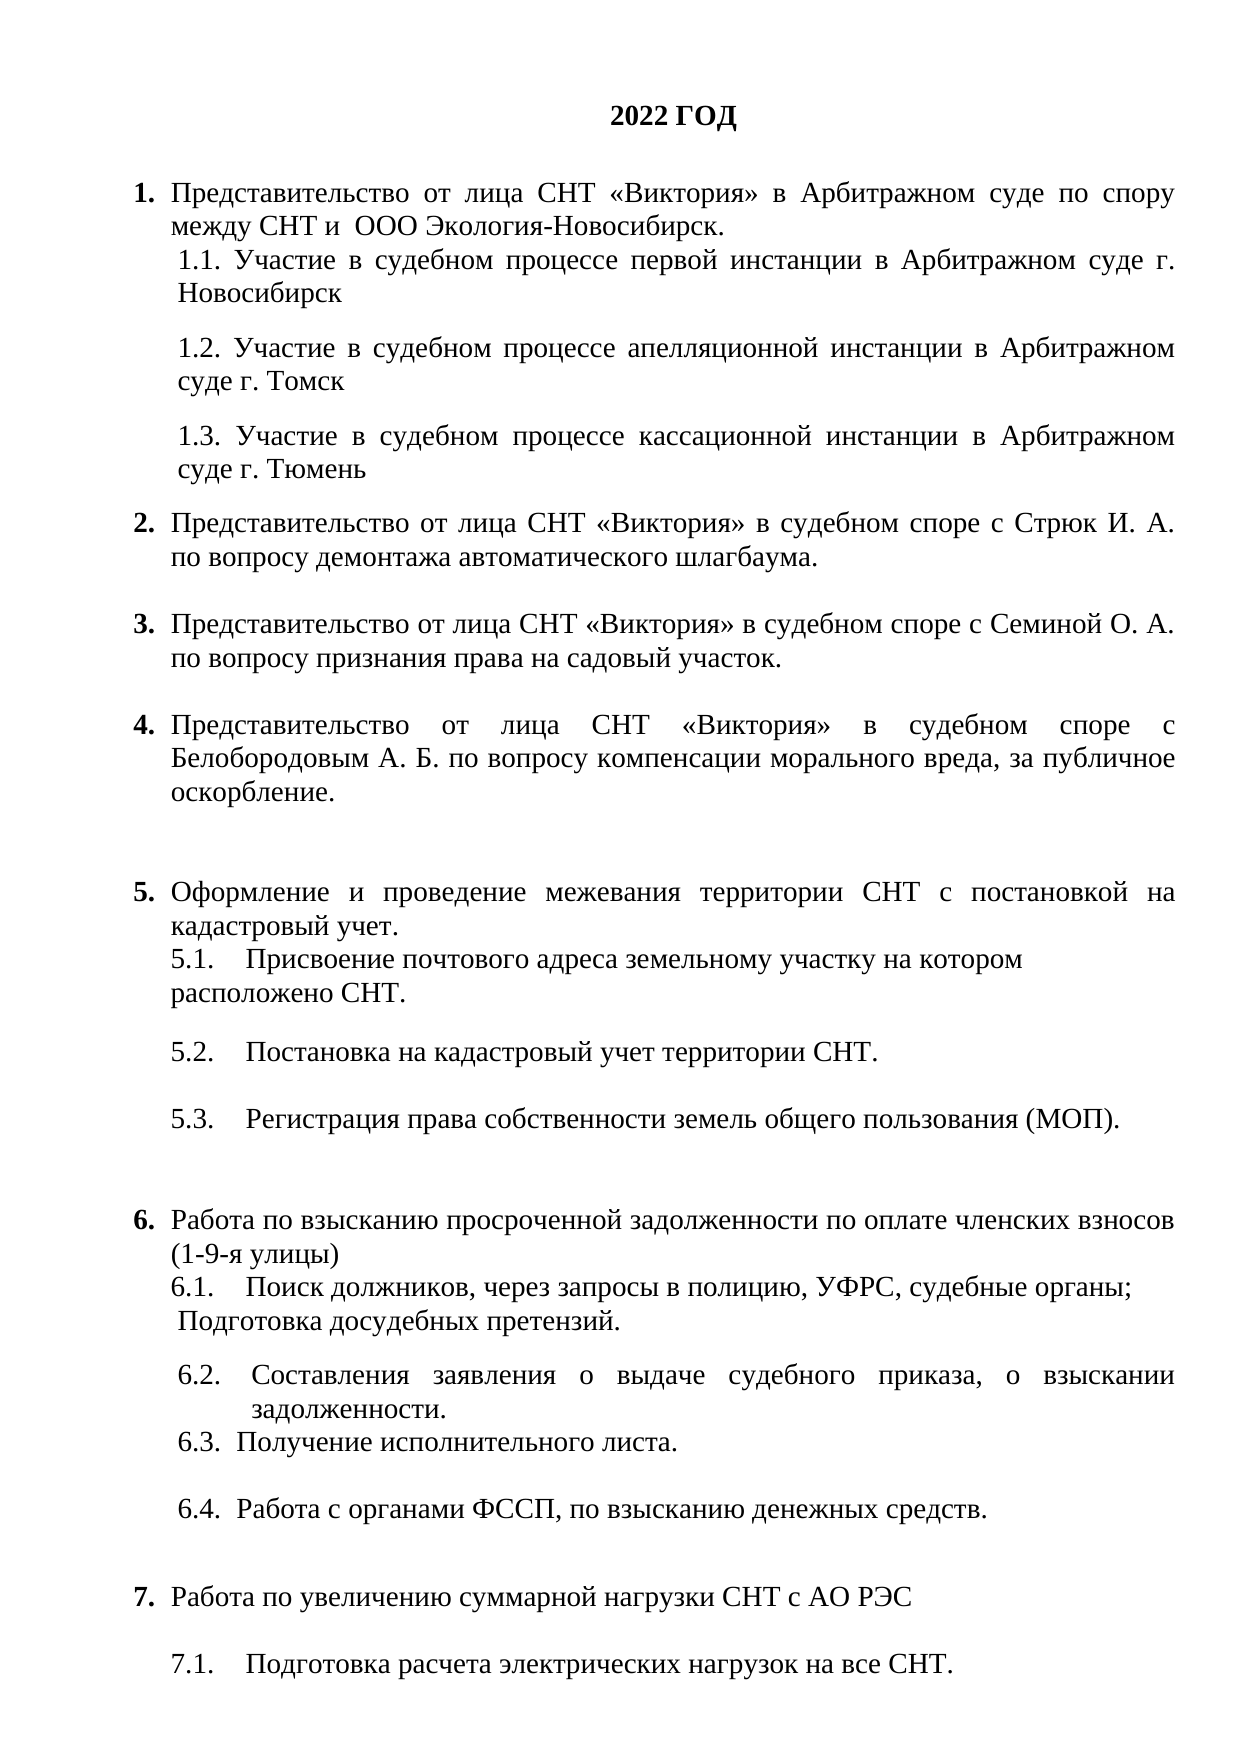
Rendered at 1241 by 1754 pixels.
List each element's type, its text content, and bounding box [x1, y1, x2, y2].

list Оформление и проведение межевания территории СНТ с постановкой на кадастровый учет. [133, 874, 1176, 942]
list Работа по взысканию просроченной задолженности по оплате членских взносов (1-9-я улицы) [133, 1202, 1176, 1269]
list Постановка на кадастровый учет территории СНТ. [170, 1034, 1176, 1068]
text расположено СНТ. [170, 975, 1176, 1009]
list Подготовка расчета электрических нагрузок на все СНТ. [170, 1646, 1176, 1680]
list 2022 ГОД [170, 98, 1176, 131]
list Представительство от лица СНТ «Виктория» в судебном споре с Семиной О. А. по вопросу признания права на садовый участок. [133, 606, 1176, 673]
list Поиск должников, через запросы в полицию, УФРС, судебные органы; [170, 1269, 1176, 1303]
list Представительство от лица СНТ «Виктория» в судебном споре с Белобородовым А. Б. по вопросу компенсации морального вреда, за публичное оскорбление. [133, 707, 1176, 807]
text Подготовка досудебных претензий. [177, 1303, 1176, 1336]
list Работа по увеличению суммарной нагрузки СНТ с АО РЭС [133, 1579, 1176, 1613]
list Регистрация права собственности земель общего пользования (МОП). [170, 1102, 1176, 1135]
list Представительство от лица СНТ «Виктория» в судебном споре с Стрюк И. А. по вопросу демонтажа автоматического шлагбаума. [133, 506, 1176, 573]
text 1.3. Участие в судебном процессе кассационной инстанции в Арбитражном суде г. Тюмень [177, 418, 1176, 485]
text 1.2. Участие в судебном процессе апелляционной инстанции в Арбитражном суде г. Томск [177, 330, 1176, 397]
list Составления заявления о выдаче судебного приказа, о взыскании задолженности. [177, 1357, 1176, 1424]
list Присвоение почтового адреса земельному участку на котором [170, 942, 1176, 975]
list Получение исполнительного листа. [177, 1424, 1176, 1458]
list Работа с органами ФССП, по взысканию денежных средств. [177, 1491, 1176, 1525]
list Представительство от лица СНТ «Виктория» в Арбитражном суде по спору между СНТ и ООО Экология-Новосибирск. [133, 175, 1176, 242]
text 1.1. Участие в судебном процессе первой инстанции в Арбитражном суде г. Новосибирск [177, 242, 1176, 309]
